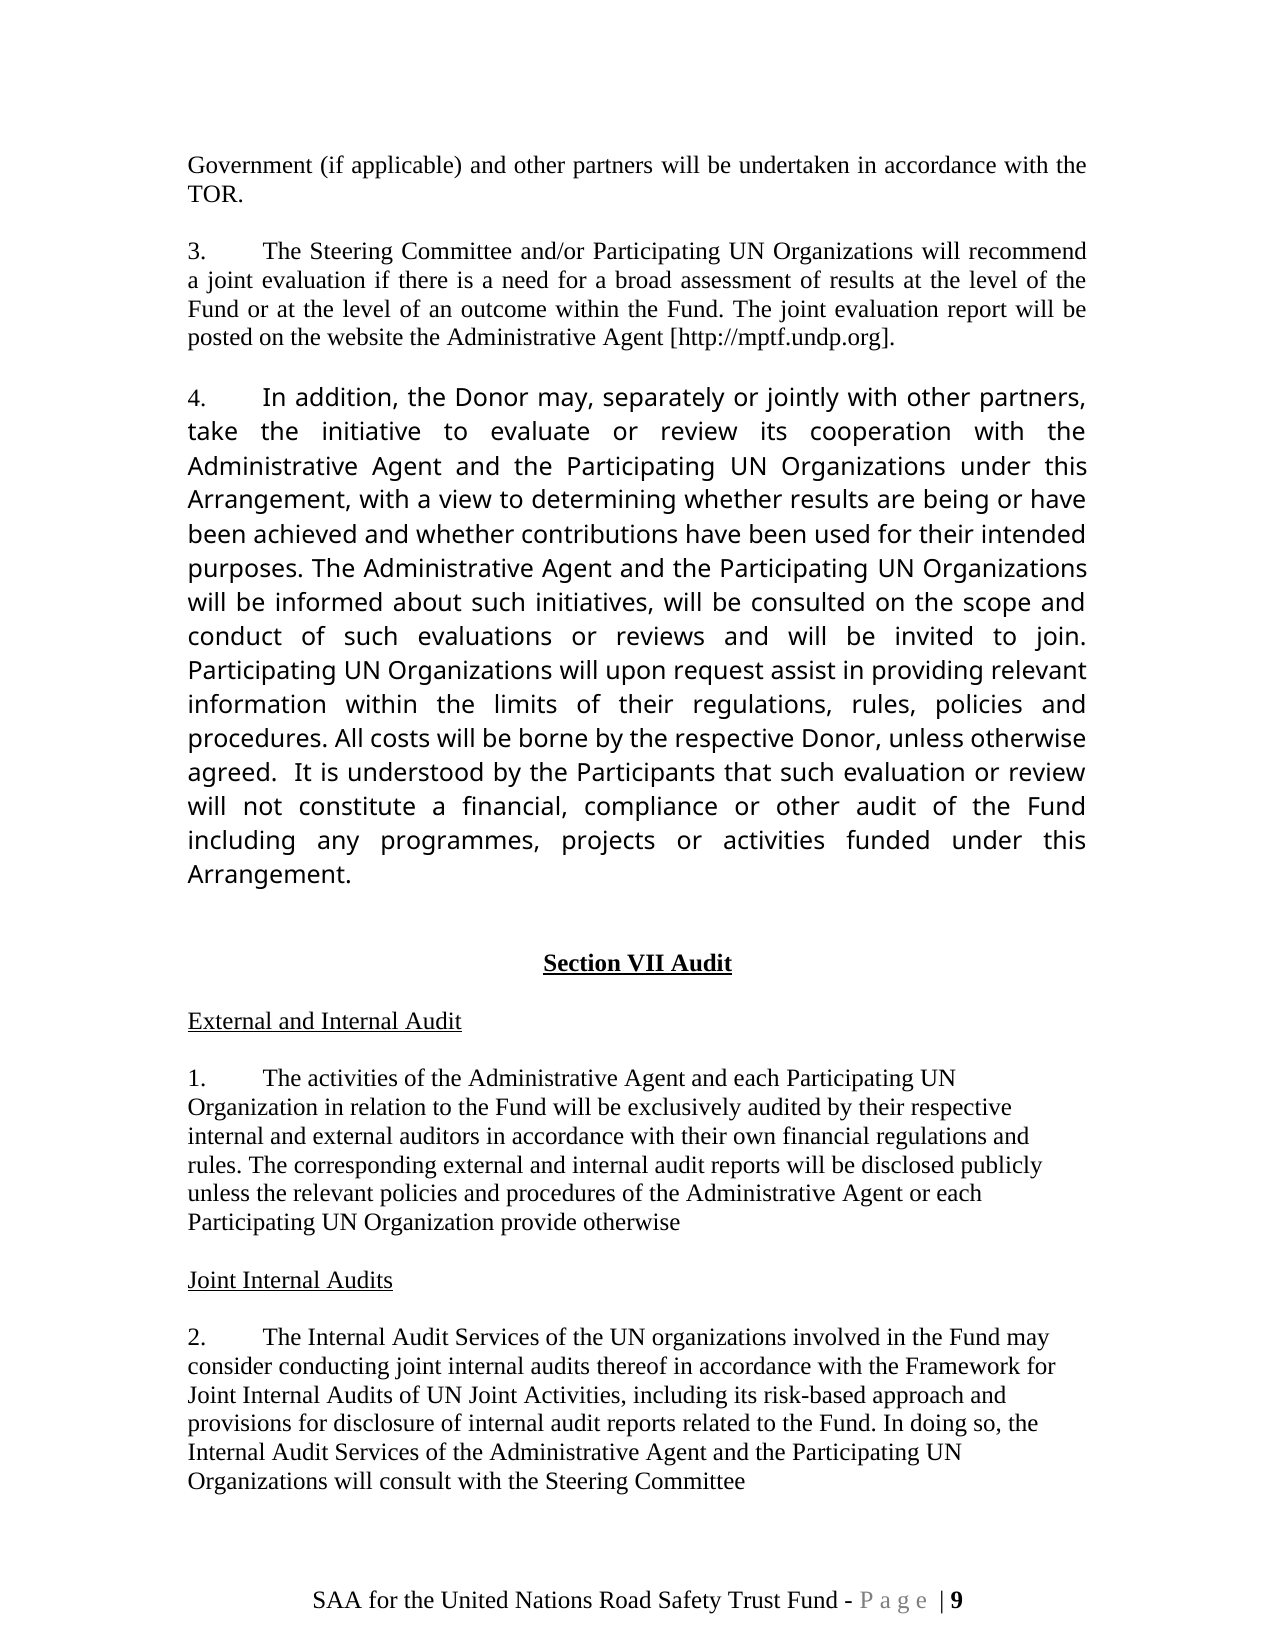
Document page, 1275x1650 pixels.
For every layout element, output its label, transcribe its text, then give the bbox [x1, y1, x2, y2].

text 4. In addition, the Donor may, separately or jointly with other partners, take the initiative to evaluate or review its cooperation with the Administrative Agent and the Participating UN Organizations under this Arrangement, with a view to determining whether results are being or have been achieved and whether contributions have been used for their intended purposes. The Administrative Agent and the Participating UN Organizations will be informed about such initiatives, will be consulted on the scope and conduct of such evaluations or reviews and will be invited to join. Participating UN Organizations will upon request assist in providing relevant information within the limits of their regulations, rules, policies and procedures. All costs will be borne by the respective Donor, unless otherwise agreed. It is understood by the Participants that such evaluation or review will not constitute a financial, compliance or other audit of the Fund including any programmes, projects or activities funded under this Arrangement. [187, 380, 1087, 891]
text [187, 150, 1087, 207]
text External and Internal Audit [187, 1006, 1087, 1035]
list The activities of the Administrative Agent and each Participating UN Organization in relation to the Fund will be exclusively audited by their respective internal and external auditors in accordance with their own financial regulations and rules. The corresponding external and internal audit reports will be disclosed publicly unless the relevant policies and procedures of the Administrative Agent or each Participating UN Organization provide otherwise [187, 1063, 1087, 1236]
text 3. The Steering Committee and/or Participating UN Organizations will recommend a joint evaluation if there is a need for a broad assessment of results at the level of the Fund or at the level of an outcome within the Fund. The joint evaluation report will be posted on the website the Administrative Agent [http://mptf.undp.org]. [187, 236, 1087, 351]
text Section VII Audit [187, 948, 1087, 977]
text Joint Internal Audits [187, 1265, 1087, 1293]
list The Internal Audit Services of the UN organizations involved in the Fund may consider conducting joint internal audits thereof in accordance with the Framework for Joint Internal Audits of UN Joint Activities, including its risk-based approach and provisions for disclosure of internal audit reports related to the Fund. In doing so, the Internal Audit Services of the Administrative Agent and the Participating UN Organizations will consult with the Steering Committee [187, 1322, 1087, 1495]
